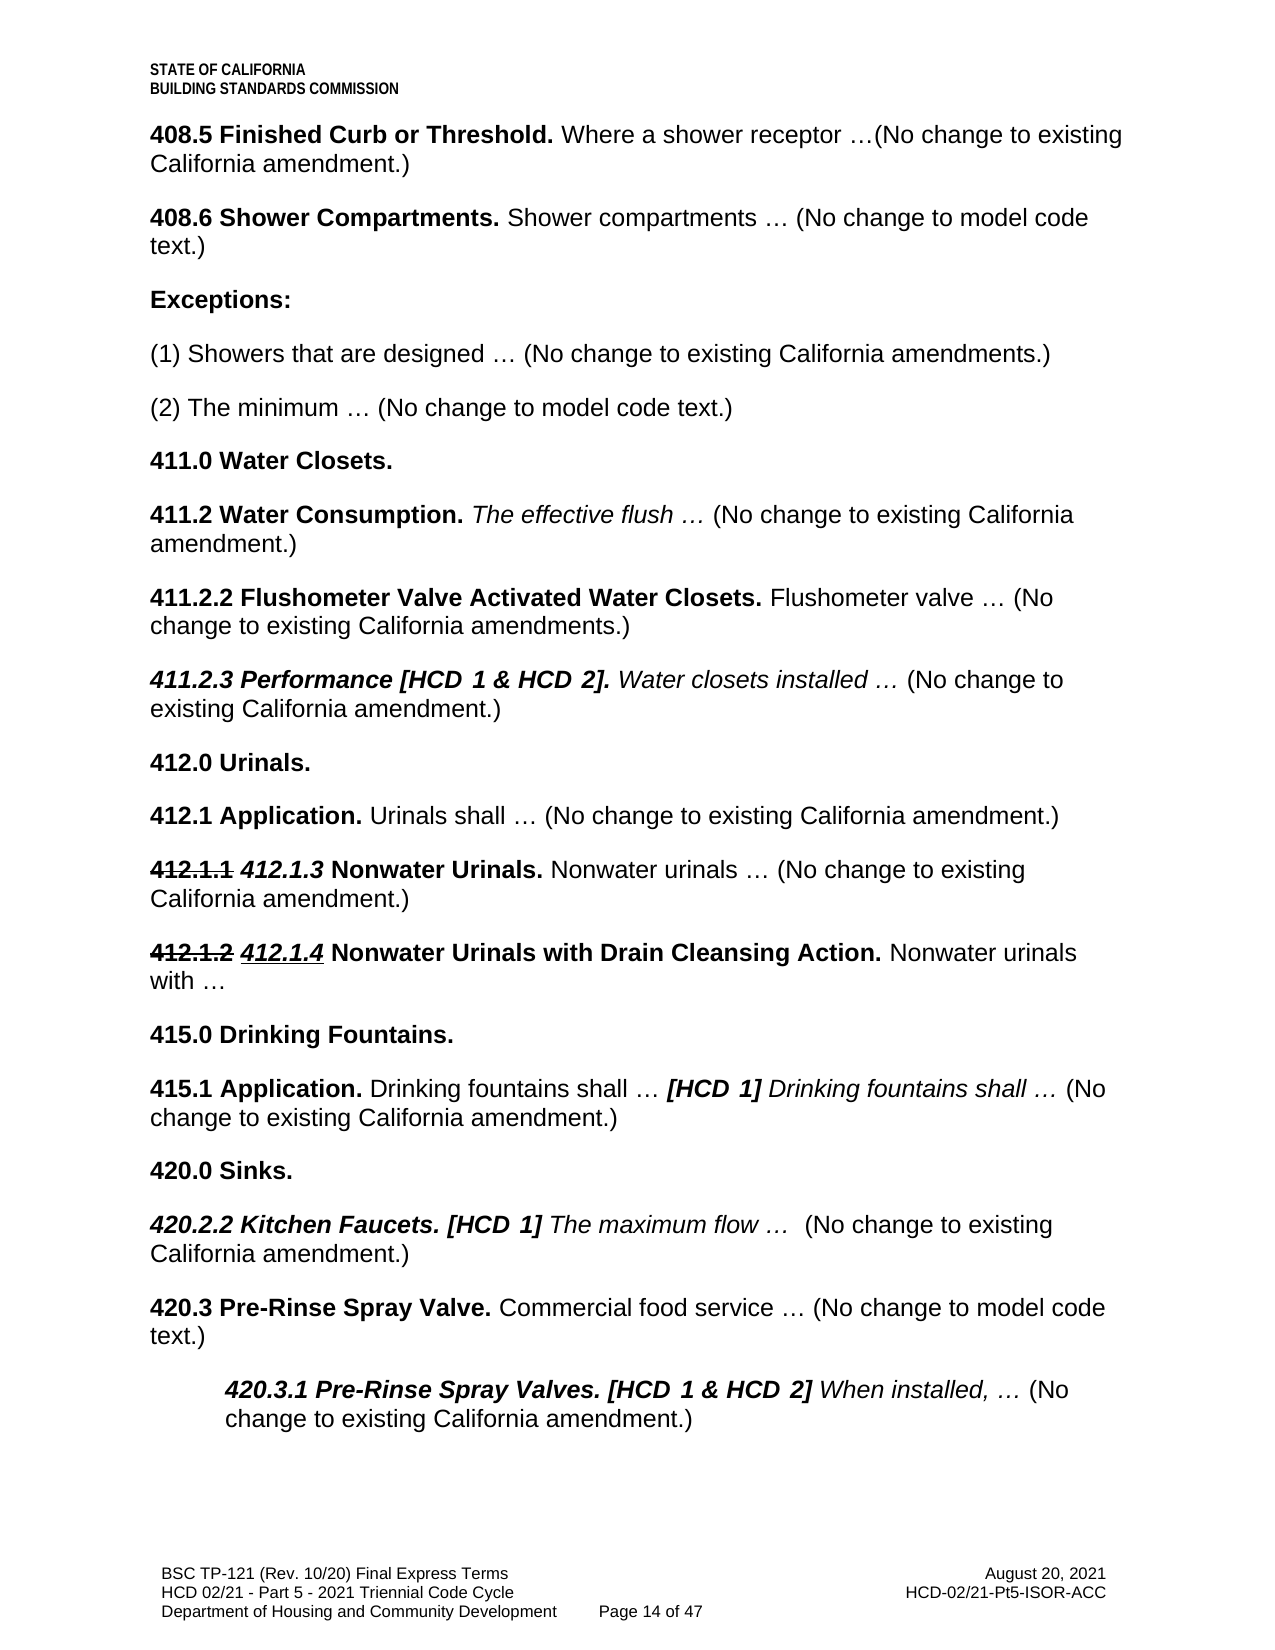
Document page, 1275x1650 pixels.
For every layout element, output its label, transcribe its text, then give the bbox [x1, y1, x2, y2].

text 411.2 Water Consumption. The effective flush … (No change to existing California amendment.) [150, 500, 1125, 557]
text 408.6 Shower Compartments. Shower compartments … (No change to model code text.) [150, 202, 1125, 260]
text 420.3 Pre-Rinse Spray Valve. Commercial food service … (No change to model code text.) [150, 1292, 1125, 1350]
text 412.1.2 412.1.4 Nonwater Urinals with Drain Cleansing Action. Nonwater urinals with … [150, 937, 1125, 995]
text 411.2.2 Flushometer Valve Activated Water Closets. Flushometer valve … (No change to existing California amendments.) [150, 582, 1125, 640]
text (1) Showers that are designed … (No change to existing California amendments.) [150, 339, 1125, 367]
text 411.2.3 Performance [HCD 1 & HCD 2]. Water closets installed … (No change to existing California amendment.) [150, 665, 1125, 722]
text 420.3.1 Pre-Rinse Spray Valves. [HCD 1 & HCD 2] When installed, … (No change to existing California amendment.) [225, 1375, 1125, 1432]
text 415.1 Application. Drinking fountains shall … [HCD 1] Drinking fountains shall … (No change to existing California amendment.) [150, 1074, 1125, 1131]
text 412.0 Urinals. [150, 747, 1125, 776]
text 411.0 Water Closets. [150, 446, 1125, 475]
text 420.2.2 Kitchen Faucets. [HCD 1] The maximum flow … (No change to existing California amendment.) [150, 1210, 1125, 1267]
text 412.1.1 412.1.3 Nonwater Urinals. Nonwater urinals … (No change to existing California amendment.) [150, 855, 1125, 912]
text 420.0 Sinks. [150, 1156, 1125, 1185]
text 408.5 Finished Curb or Threshold. Where a shower receptor …(No change to existing California amendment.) [150, 120, 1125, 177]
text (2) The minimum … (No change to model code text.) [150, 392, 1125, 421]
text 415.0 Drinking Fountains. [150, 1020, 1125, 1049]
text 412.1 Application. Urinals shall … (No change to existing California amendment.) [150, 801, 1125, 830]
text Exceptions: [150, 285, 1125, 314]
